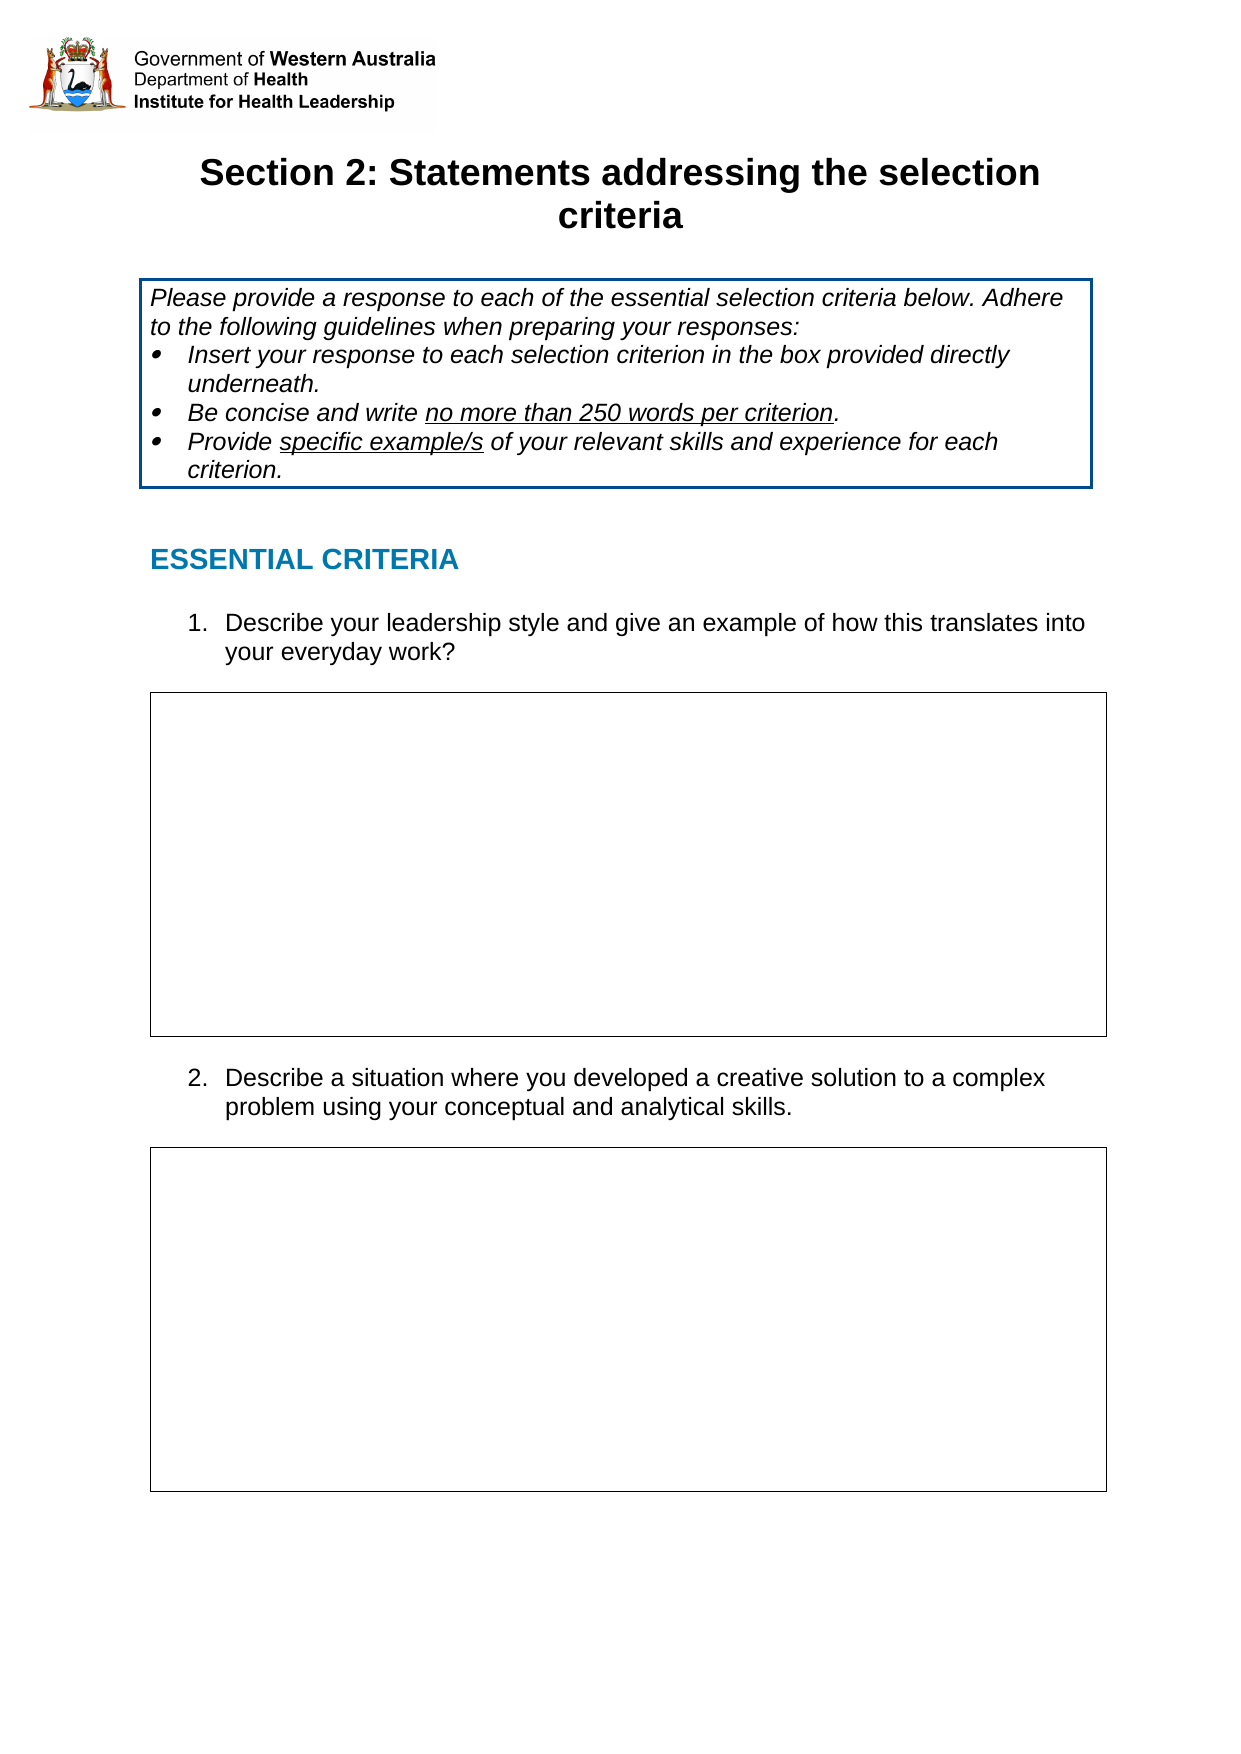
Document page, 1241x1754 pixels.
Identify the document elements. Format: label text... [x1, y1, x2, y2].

list Describe your leadership style and give an example of how this translates into your everyday work? [187, 608, 1090, 666]
subtitle Section 2: Statements addressing the selection criteria [150, 150, 1090, 236]
list Describe a situation where you developed a creative solution to a complex problem using your conceptual and analytical skills. [187, 1063, 1090, 1121]
subtitle ESSENTIAL CRITERIA [150, 542, 1090, 576]
table_header [151, 1148, 1106, 1491]
picture [28, 37, 436, 133]
table_header [151, 693, 1106, 1036]
list Provide specific example/s of your relevant skills and experience for each criterion. [142, 421, 1090, 486]
list Insert your response to each selection criterion in the box provided directly underneath. [150, 340, 1090, 398]
text Please provide a response to each of the essential selection criteria below. Adhere to the following guidelines when preparing your responses: [142, 281, 1090, 340]
list Be concise and write no more than 250 words per criterion. [150, 398, 1090, 421]
